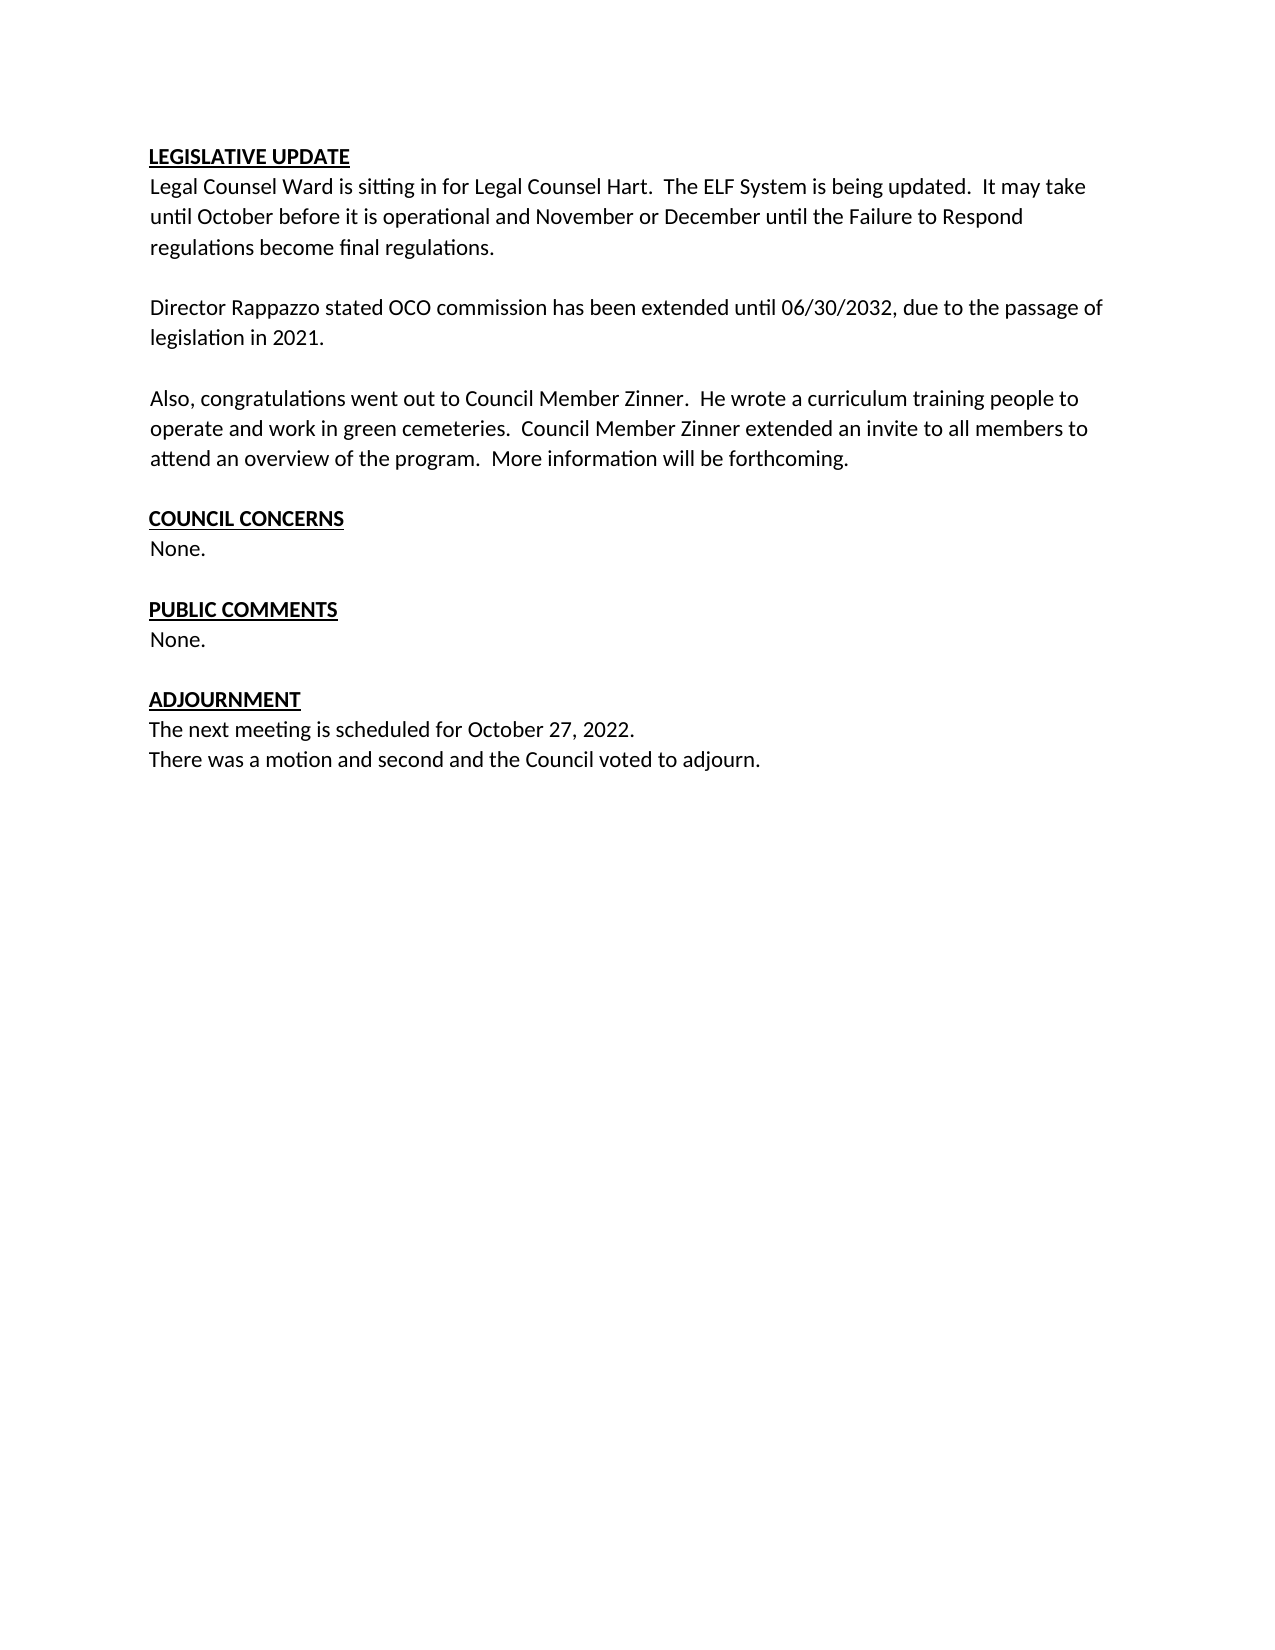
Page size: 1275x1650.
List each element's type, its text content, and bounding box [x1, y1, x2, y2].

subtitle COUNCIL CONCERNS [148, 504, 401, 532]
subtitle ADJOURNMENT [148, 685, 401, 713]
text Legal Counsel Ward is sitting in for Legal Counsel Hart. The ELF System is being updated. It may take until October before it is operational and November or December until the Failure to Respond regulations become final regulations. [150, 172, 1130, 261]
text Director Rappazzo stated OCO commission has been extended until 06/30/2032, due to the passage of legislation in 2021. [150, 293, 1130, 351]
text None. [150, 625, 1130, 653]
text Also, congratulations went out to Council Member Zinner. He wrote a curriculum training people to operate and work in green cemeteries. Council Member Zinner extended an invite to all members to attend an overview of the program. More information will be forthcoming. [150, 384, 1130, 472]
text None. [150, 534, 1130, 562]
text PUBLIC COMMENTS [148, 595, 401, 623]
text The next meeting is scheduled for October 27, 2022. [148, 715, 1127, 743]
text There was a motion and second and the Council voted to adjourn. [148, 745, 1127, 773]
subtitle LEGISLATIVE UPDATE [148, 142, 401, 170]
